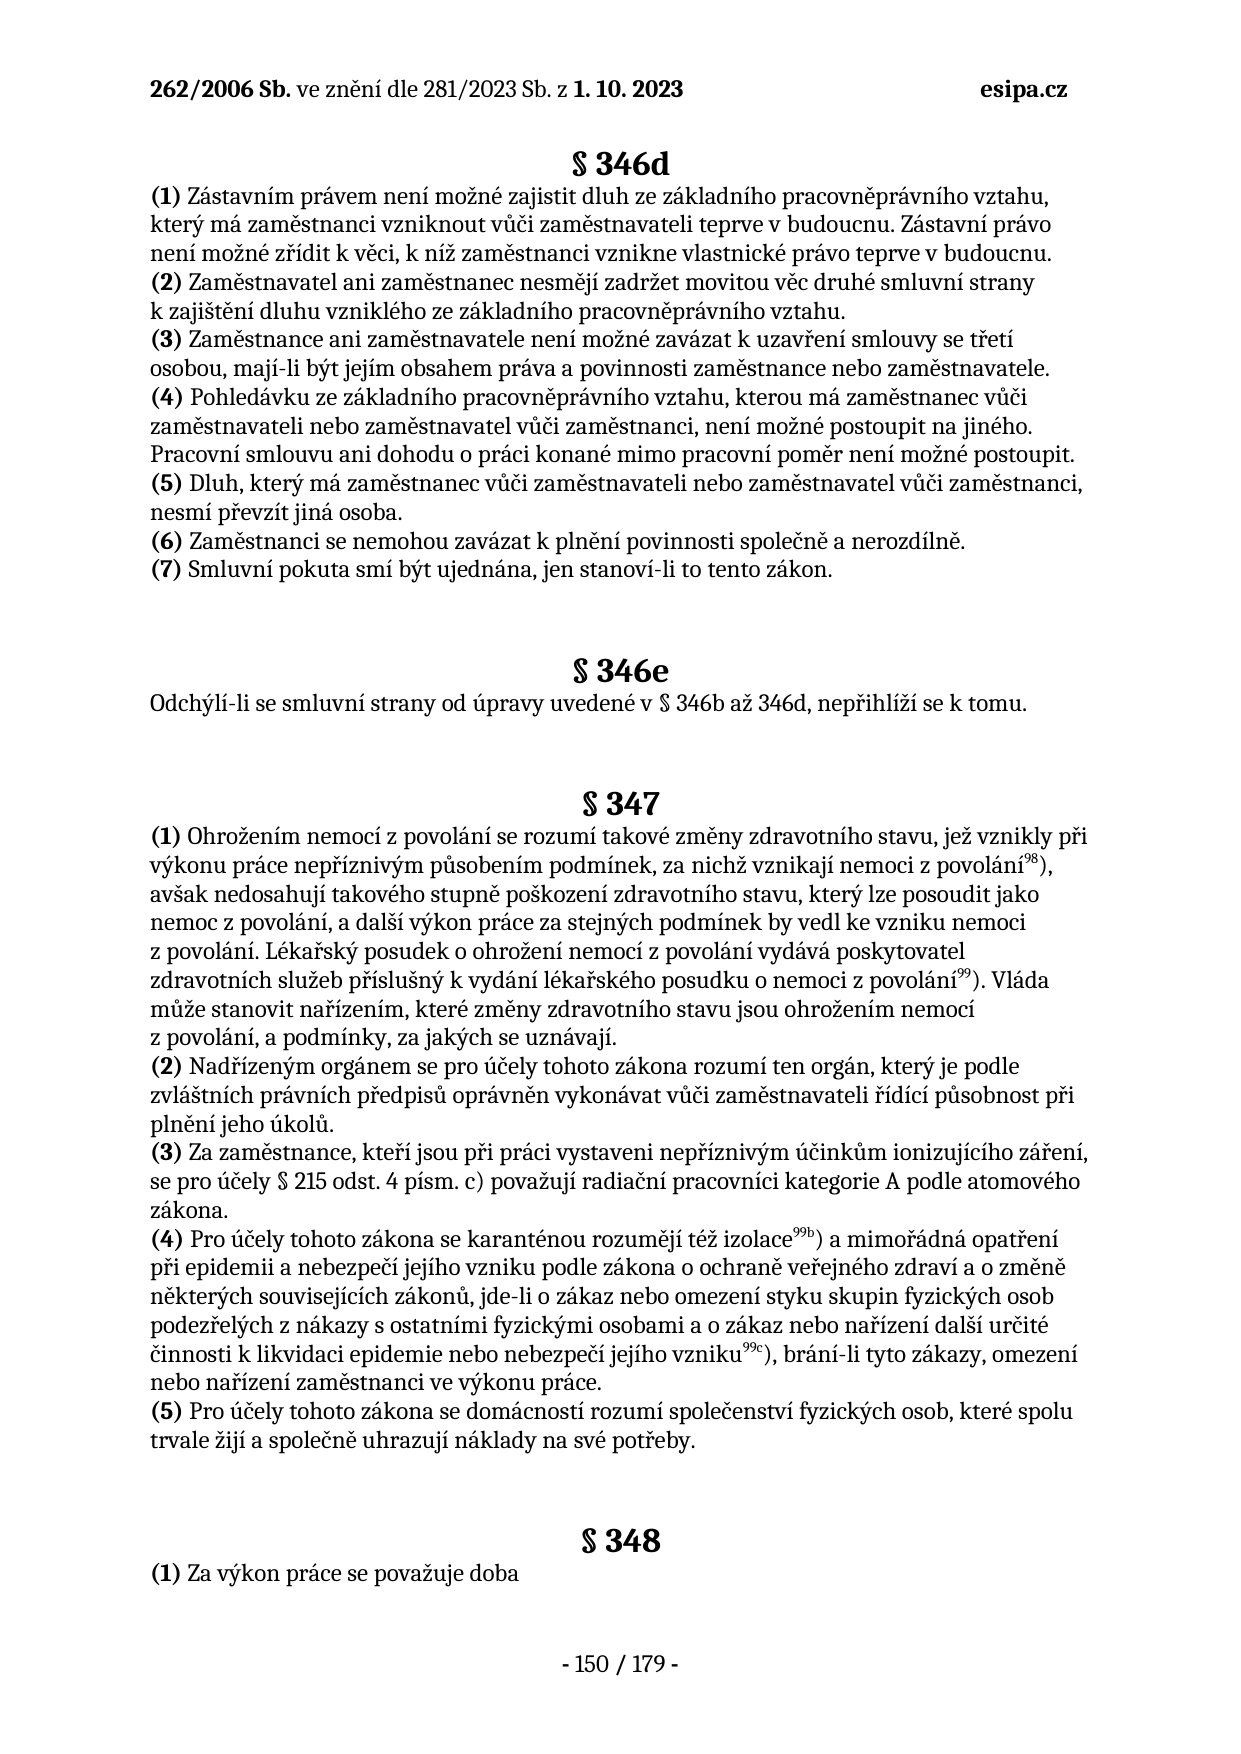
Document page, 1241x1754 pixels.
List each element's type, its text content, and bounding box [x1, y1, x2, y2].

text (6) Zaměstnanci se nemohou zavázat k plnění povinnosti společně a nerozdílně. [150, 527, 1090, 555]
text (3) Zaměstnance ani zaměstnavatele není možné zavázat k uzavření smlouvy se třetí osobou, mají-li být jejím obsahem práva a povinnosti zaměstnance nebo zaměstnavatele. [150, 325, 1090, 383]
subtitle § 347 [150, 790, 1090, 822]
text (1) Ohrožením nemocí z povolání se rozumí takové změny zdravotního stavu, jež vznikly při výkonu práce nepříznivým působením podmínek, za nichž vznikají nemoci z povolání98), avšak nedosahují takového stupně poškození zdravotního stavu, který lze posoudit jako nemoc z povolání, a další výkon práce za stejných podmínek by vedl ke vzniku nemoci z povolání. Lékařský posudek o ohrožení nemocí z povolání vydává poskytovatel zdravotních služeb příslušný k vydání lékařského posudku o nemoci z povolání99). Vláda může stanovit nařízením, které změny zdravotního stavu jsou ohrožením nemocí z povolání, a podmínky, za jakých se uznávají. [150, 822, 1090, 1052]
text (4) Pro účely tohoto zákona se karanténou rozumějí též izolace99b) a mimořádná opatření při epidemii a nebezpečí jejího vzniku podle zákona o ochraně veřejného zdraví a o změně některých souvisejících zákonů, jde-li o zákaz nebo omezení styku skupin fyzických osob podezřelých z nákazy s ostatními fyzickými osobami a o zákaz nebo nařízení další určité činnosti k likvidaci epidemie nebo nebezpečí jejího vzniku99c), brání-li tyto zákazy, omezení nebo nařízení zaměstnanci ve výkonu práce. [150, 1224, 1090, 1397]
text (5) Pro účely tohoto zákona se domácností rozumí společenství fyzických osob, které spolu trvale žijí a společně uhrazují náklady na své potřeby. [150, 1397, 1090, 1454]
text (1) Za výkon práce se považuje doba [150, 1559, 1090, 1588]
text (2) Zaměstnavatel ani zaměstnanec nesmějí zadržet movitou věc druhé smluvní strany k zajištění dluhu vzniklého ze základního pracovněprávního vztahu. [150, 268, 1090, 325]
text (1) Zástavním právem není možné zajistit dluh ze základního pracovněprávního vztahu, který má zaměstnanci vzniknout vůči zaměstnavateli teprve v budoucnu. Zástavní právo není možné zřídit k věci, k níž zaměstnanci vznikne vlastnické právo teprve v budoucnu. [150, 182, 1090, 268]
text (7) Smluvní pokuta smí být ujednána, jen stanoví-li to tento zákon. [150, 555, 1090, 584]
text (3) Za zaměstnance, kteří jsou při práci vystaveni nepříznivým účinkům ionizujícího záření, se pro účely § 215 odst. 4 písm. c) považují radiační pracovníci kategorie A podle atomového zákona. [150, 1138, 1090, 1224]
subtitle § 346e [150, 657, 1090, 689]
text (5) Dluh, který má zaměstnanec vůči zaměstnavateli nebo zaměstnavatel vůči zaměstnanci, nesmí převzít jiná osoba. [150, 469, 1090, 527]
text Odchýlí-li se smluvní strany od úpravy uvedené v § 346b až 346d, nepřihlíží se k tomu. [150, 689, 1090, 717]
text (2) Nadřízeným orgánem se pro účely tohoto zákona rozumí ten orgán, který je podle zvláštních právních předpisů oprávněn vykonávat vůči zaměstnavateli řídící působnost při plnění jeho úkolů. [150, 1052, 1090, 1138]
subtitle § 348 [150, 1527, 1090, 1559]
subtitle § 346d [150, 150, 1090, 182]
text (4) Pohledávku ze základního pracovněprávního vztahu, kterou má zaměstnanec vůči zaměstnavateli nebo zaměstnavatel vůči zaměstnanci, není možné postoupit na jiného. Pracovní smlouvu ani dohodu o práci konané mimo pracovní poměr není možné postoupit. [150, 383, 1090, 469]
